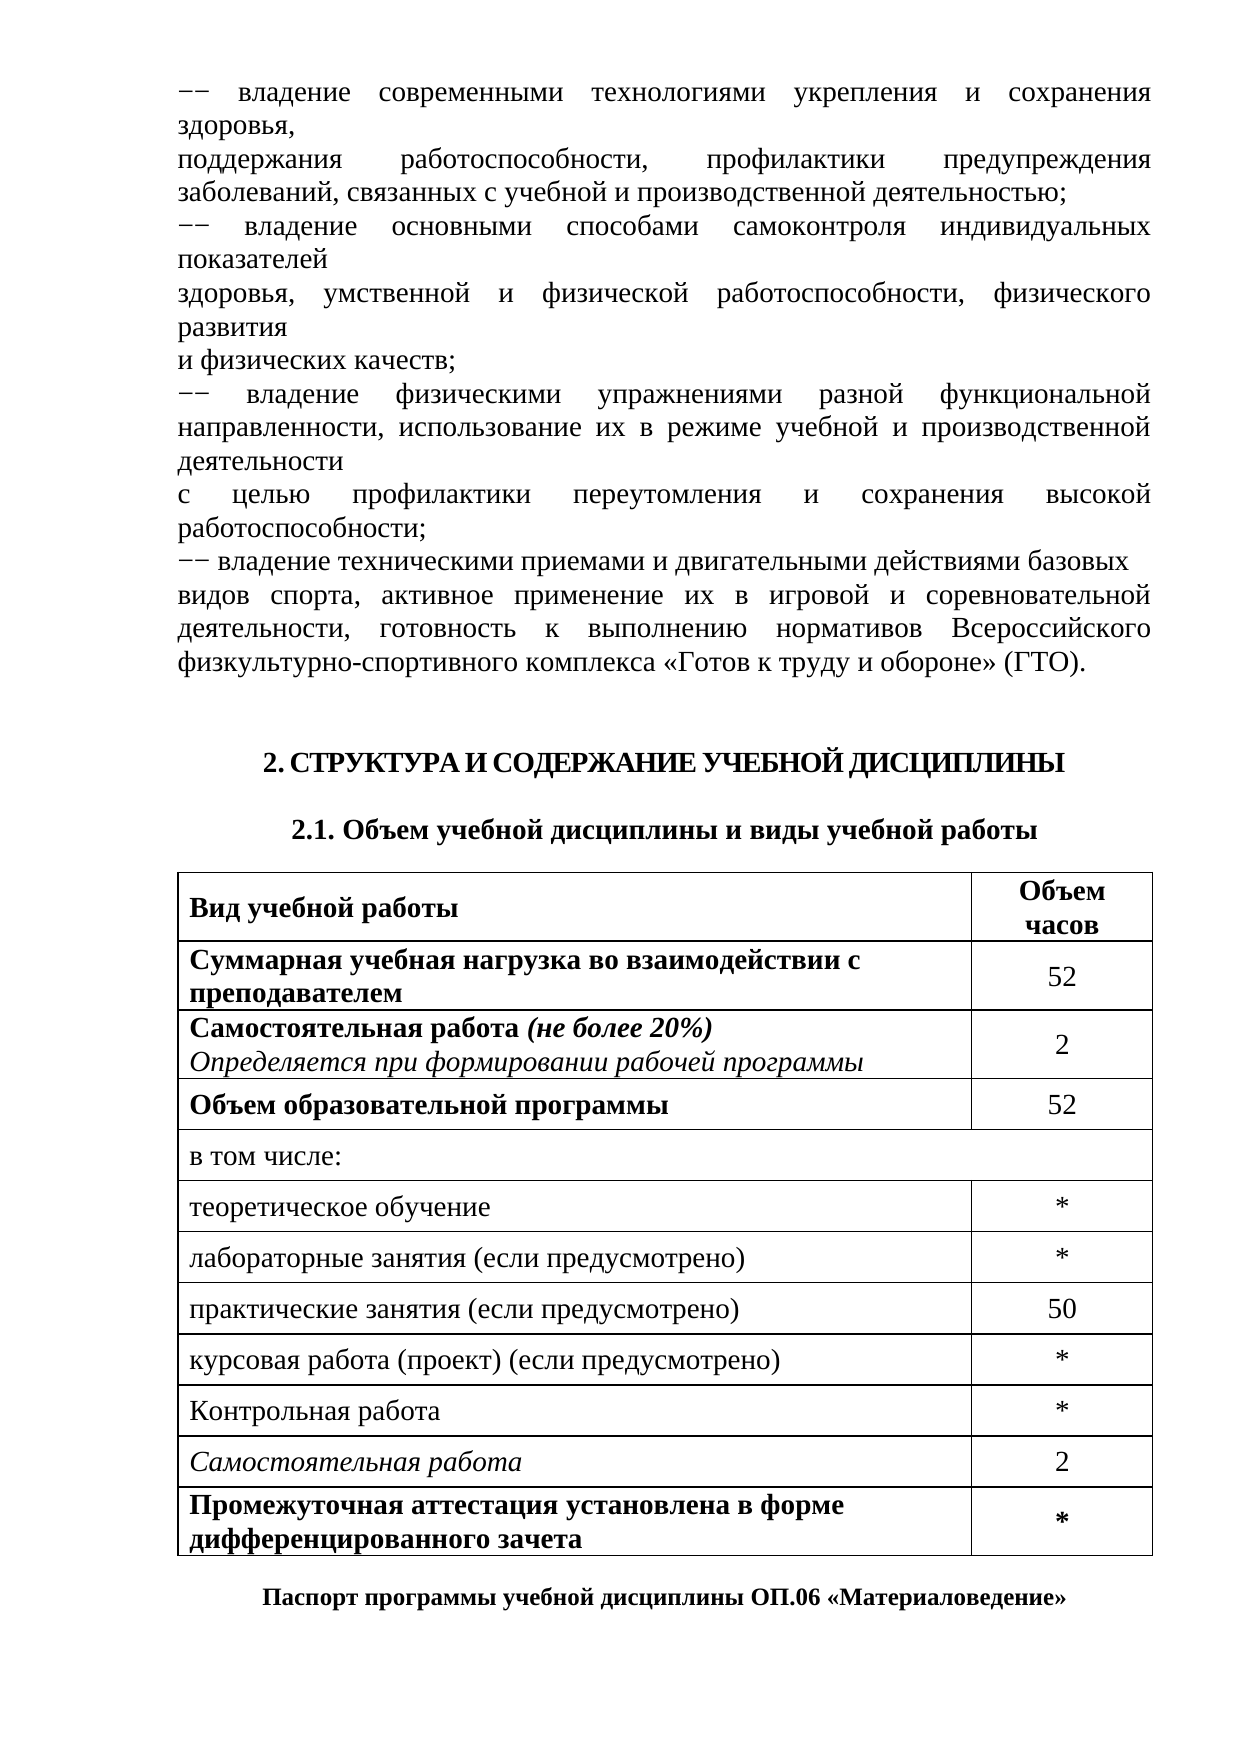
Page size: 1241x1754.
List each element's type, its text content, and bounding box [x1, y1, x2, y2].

text −− владение физическими упражнениями разной функциональной направленности, использование их в режиме учебной и производственной деятельности [177, 376, 1152, 476]
table_cell * [972, 1232, 1152, 1282]
table_cell теоретическое обучение [179, 1181, 971, 1231]
table_cell Суммарная учебная нагрузка во взаимодействии с преподавателем [179, 942, 971, 1009]
table_cell Контрольная работа [179, 1386, 971, 1435]
table_cell практические занятия (если предусмотрено) [179, 1283, 971, 1333]
text −− владение техническими приемами и двигательными действиями базовых [177, 543, 1152, 577]
text и физических качеств; [177, 342, 1152, 376]
text здоровья, умственной и физической работоспособности, физического развития [177, 275, 1152, 342]
table_cell лабораторные занятия (если предусмотрено) [179, 1232, 971, 1282]
table_cell Промежуточная аттестация установлена в форме дифференцированного зачета [179, 1488, 971, 1554]
table_cell 52 [972, 942, 1152, 1009]
text видов спорта, активное применение их в игровой и соревновательной деятельности, готовность к выполнению нормативов Всероссийского физкультурно-спортивного комплекса «Готов к труду и обороне» (ГТО). [177, 577, 1152, 678]
table_cell 2 [972, 1011, 1152, 1078]
table_cell Объем образовательной программы [179, 1079, 971, 1129]
table_cell 52 [972, 1079, 1152, 1129]
text 2. СТРУКТУРА И СОДЕРЖАНИЕ УЧЕБНОЙ ДИСЦИПЛИНЫ [177, 745, 1152, 778]
text Паспорт программы учебной дисциплины ОП.06 «Материаловедение» [177, 1582, 1152, 1611]
text −− владение современными технологиями укрепления и сохранения здоровья, [177, 74, 1152, 141]
table_cell 50 [972, 1283, 1152, 1333]
table_cell * [972, 1335, 1152, 1384]
table_cell * [972, 1181, 1152, 1231]
table_cell курсовая работа (проект) (если предусмотрено) [179, 1335, 971, 1384]
table_cell Самостоятельная работа (не более 20%) Определяется при формировании рабочей программы [179, 1011, 971, 1078]
table_cell * [972, 1386, 1152, 1435]
text 2.1. Объем учебной дисциплины и виды учебной работы [177, 812, 1152, 845]
text с целью профилактики переутомления и сохранения высокой работоспособности; [177, 476, 1152, 543]
table_header Объем часов [972, 873, 1152, 940]
table_cell Самостоятельная работа [179, 1437, 971, 1486]
table_cell * [972, 1488, 1152, 1554]
text −− владение основными способами самоконтроля индивидуальных показателей [177, 208, 1152, 275]
table_cell в том числе: [179, 1130, 1152, 1180]
text поддержания работоспособности, профилактики предупреждения заболеваний, связанных с учебной и производственной деятельностью; [177, 141, 1152, 208]
table_cell 2 [972, 1437, 1152, 1486]
table_header Вид учебной работы [179, 873, 971, 940]
